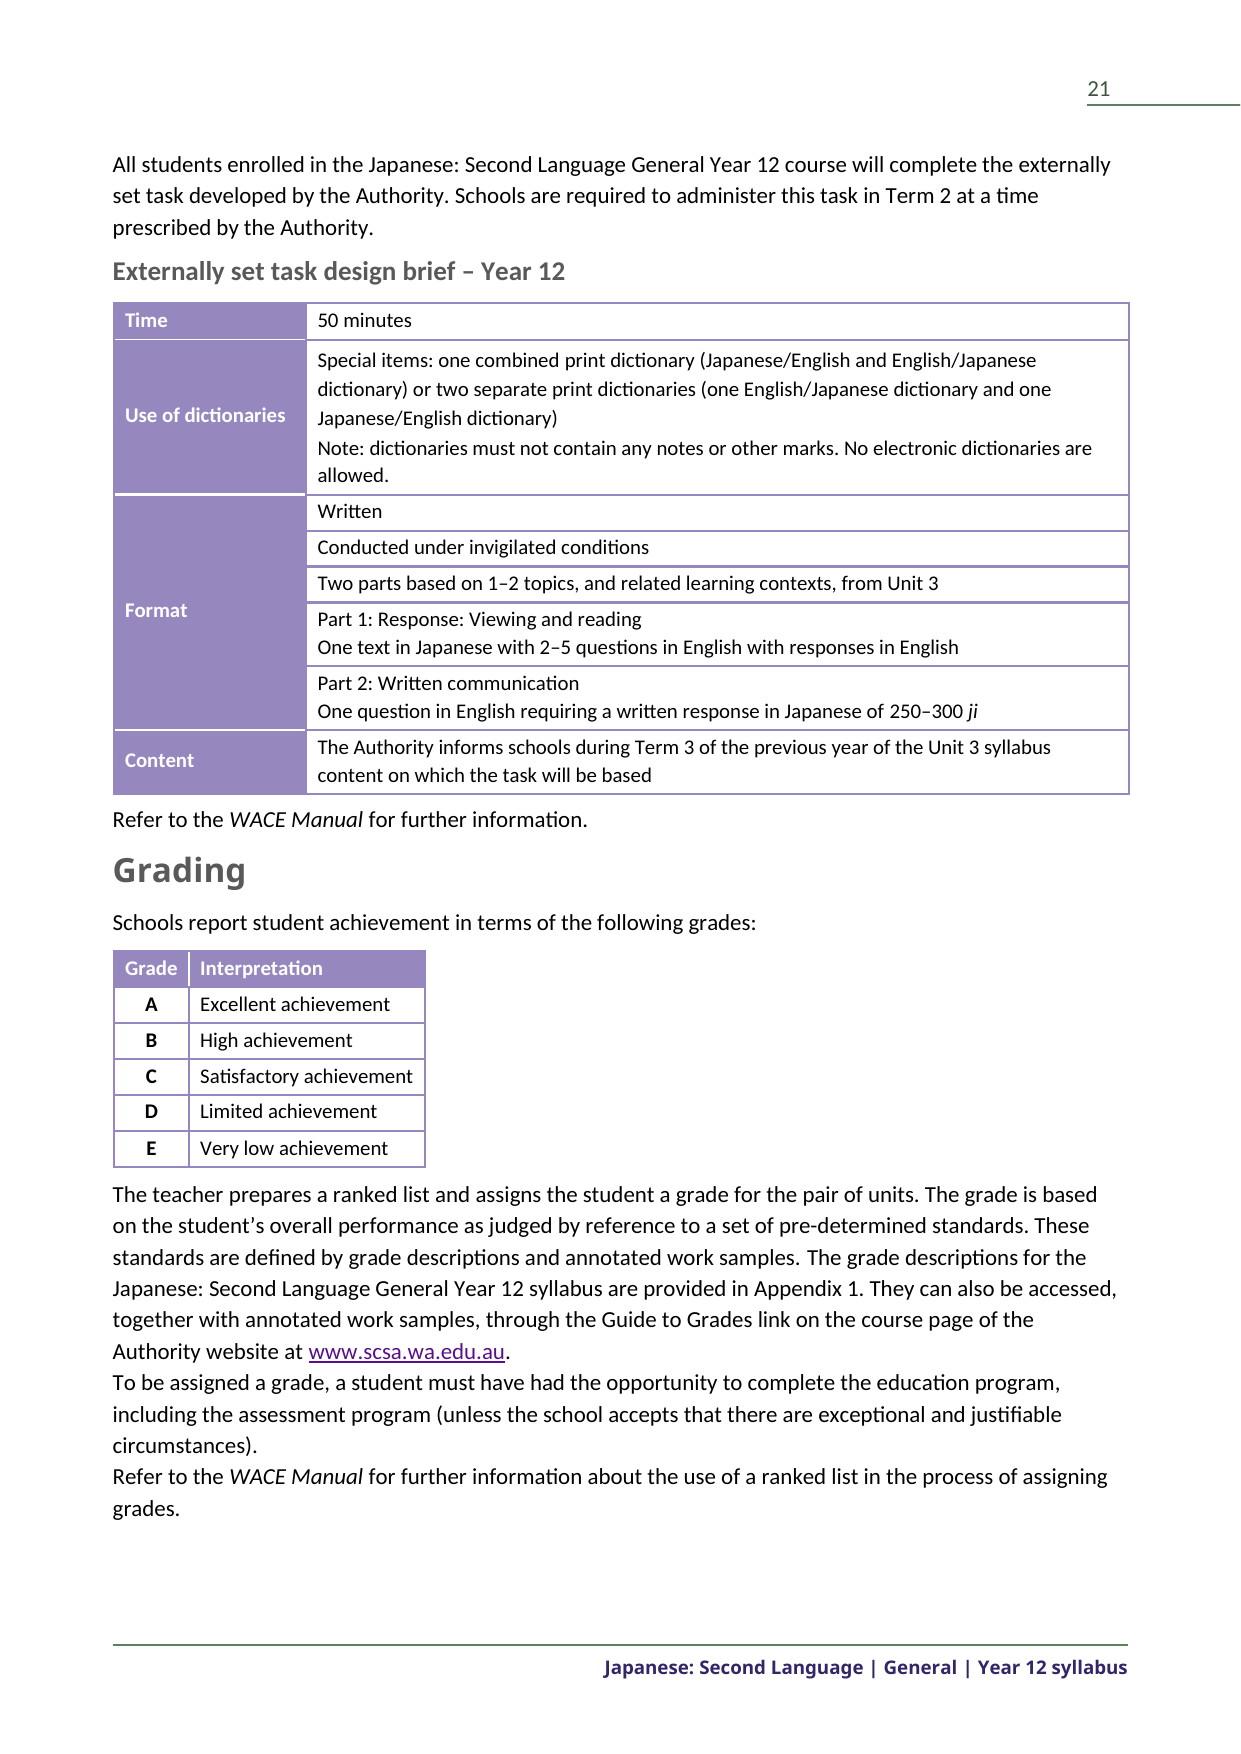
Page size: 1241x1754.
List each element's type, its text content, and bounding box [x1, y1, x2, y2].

table_cell D [115, 1096, 188, 1130]
table_cell Very low achievement [190, 1132, 424, 1166]
table_cell Use of dictionaries [115, 340, 305, 493]
subtitle Grading [112, 847, 1128, 893]
text Refer to the WACE Manual for further information about the use of a ranked list in the process of assigning grades. [112, 1462, 1128, 1522]
text Externally set task design brief – Year 12 [112, 254, 1128, 287]
text The teacher prepares a ranked list and assigns the student a grade for the pair of units. The grade is based on the student’s overall performance as judged by reference to a set of pre-determined standards. These standards are defined by grade descriptions and annotated work samples. The grade descriptions for the Japanese: Second Language General Year 12 syllabus are provided in Appendix 1. They can also be accessed, together with annotated work samples, through the Guide to Grades link on the course page of the Authority website at www.scsa.wa.edu.au. [112, 1180, 1128, 1365]
table_cell C [115, 1060, 188, 1094]
table_header Time [115, 304, 305, 339]
text Schools report student achievement in terms of the following grades: [112, 908, 1128, 936]
table_cell B [115, 1024, 188, 1058]
table_cell Excellent achievement [190, 988, 424, 1022]
table_cell Format [115, 496, 305, 729]
table_cell Part 2: Written communication One question in English requiring a written response in Japanese of 250–300 ji [307, 667, 1128, 729]
table_cell High achievement [190, 1024, 424, 1058]
table_cell Content [115, 731, 305, 793]
table_cell Written [307, 496, 1128, 529]
table_cell E [115, 1132, 188, 1166]
table_cell The Authority informs schools during Term 3 of the previous year of the Unit 3 syllabus content on which the task will be based [307, 731, 1128, 793]
table_cell Conducted under invigilated conditions [307, 532, 1128, 565]
text Refer to the WACE Manual for further information. [112, 805, 1128, 833]
text All students enrolled in the Japanese: Second Language General Year 12 course will complete the externally set task developed by the Authority. Schools are required to administer this task in Term 2 at a time prescribed by the Authority. [112, 150, 1128, 241]
table_cell A [115, 988, 188, 1022]
table_cell Part 1: Response: Viewing and reading One text in Japanese with 2–5 questions in English with responses in English [307, 604, 1128, 665]
text To be assigned a grade, a student must have had the opportunity to complete the education program, including the assessment program (unless the school accepts that there are exceptional and justifiable circumstances). [112, 1368, 1128, 1459]
table_header Interpretation [190, 952, 424, 986]
table_cell Limited achievement [190, 1096, 424, 1130]
table_header 50 minutes [307, 304, 1128, 339]
table_header Grade [115, 952, 188, 986]
table_cell Satisfactory achievement [190, 1060, 424, 1094]
table_cell Two parts based on 1–2 topics, and related learning contexts, from Unit 3 [307, 568, 1128, 601]
table_cell Special items: one combined print dictionary (Japanese/English and English/Japanese dictionary) or two separate print dictionaries (one English/Japanese dictionary and one Japanese/English dictionary) Note: dictionaries must not contain any notes or other marks. No electronic dictionaries are allowed. [307, 341, 1128, 493]
